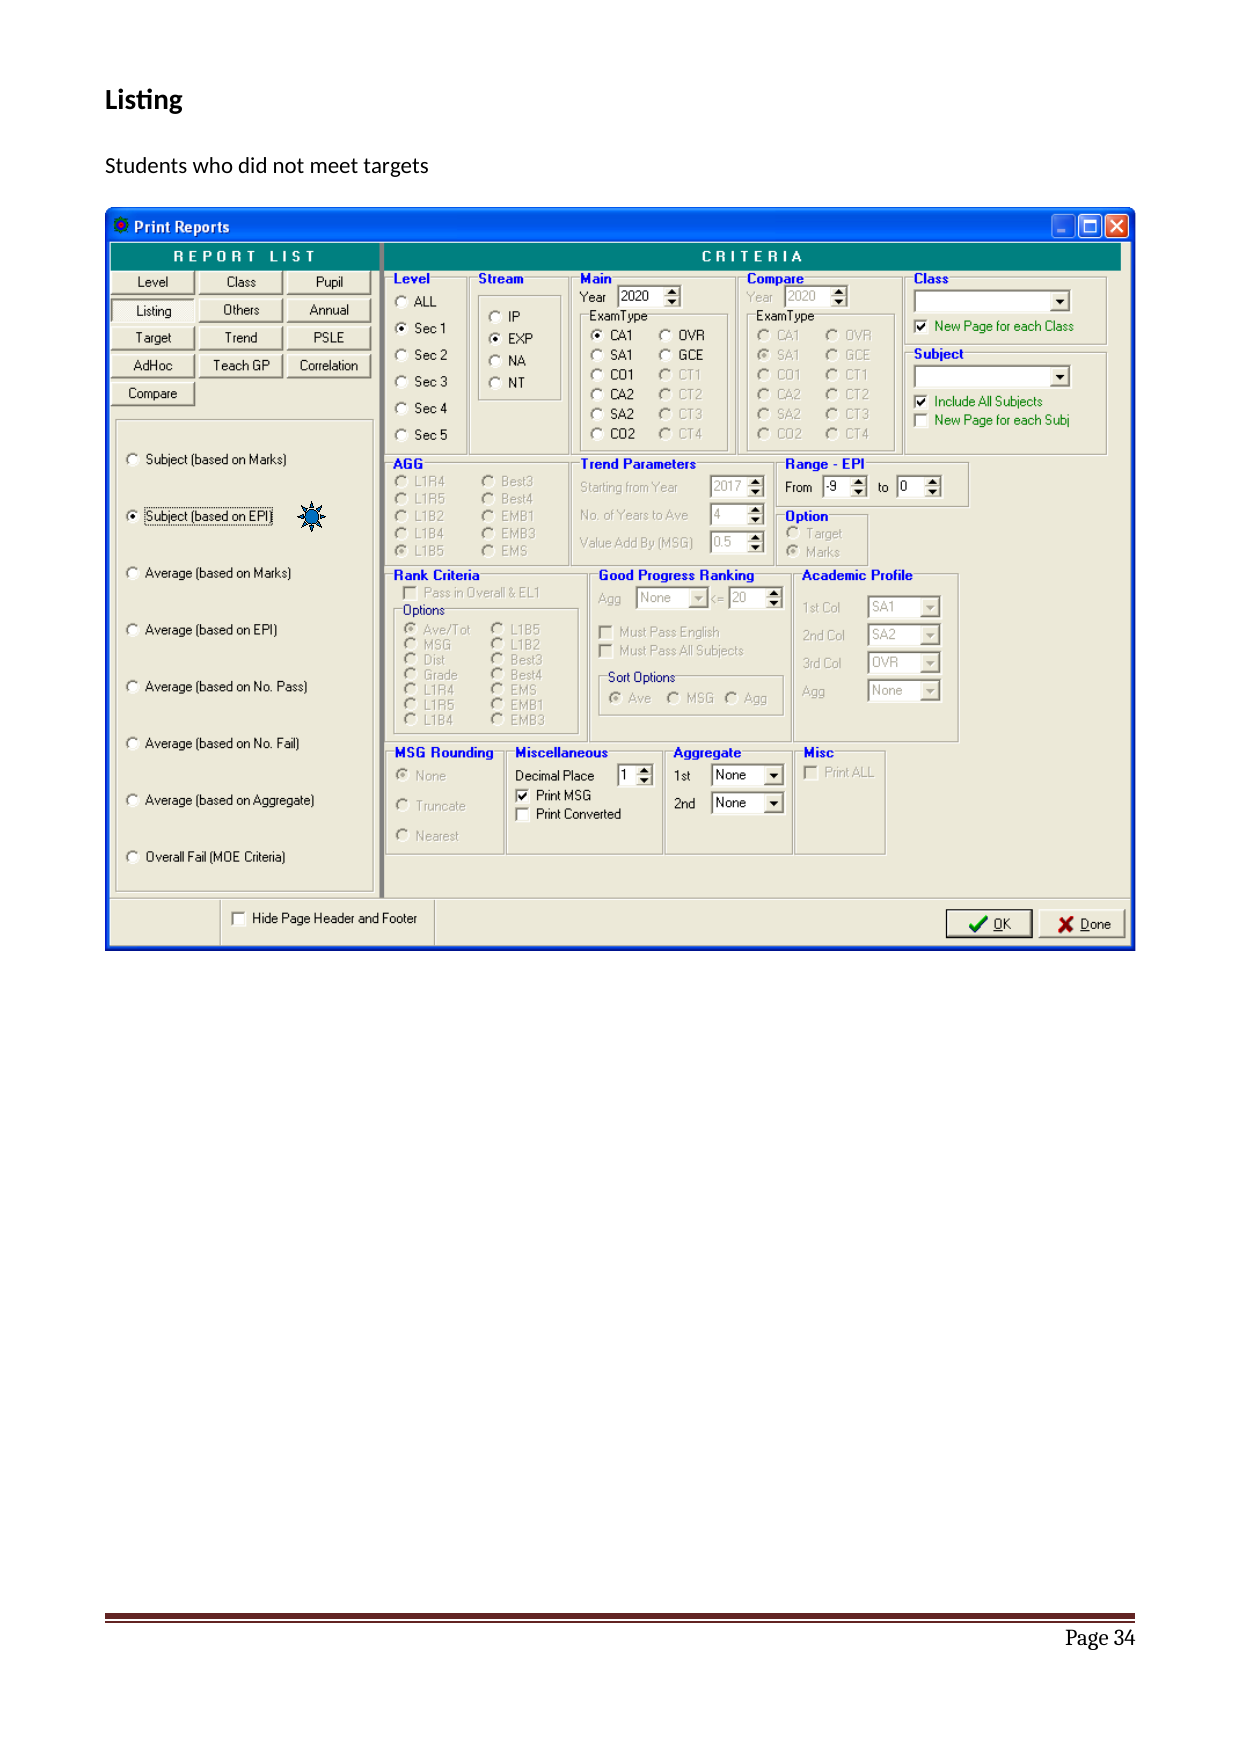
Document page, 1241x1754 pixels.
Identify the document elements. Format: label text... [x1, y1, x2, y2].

text Students who did not meet targets [105, 151, 1135, 179]
picture [105, 207, 1136, 951]
subtitle Listing [105, 81, 1135, 117]
